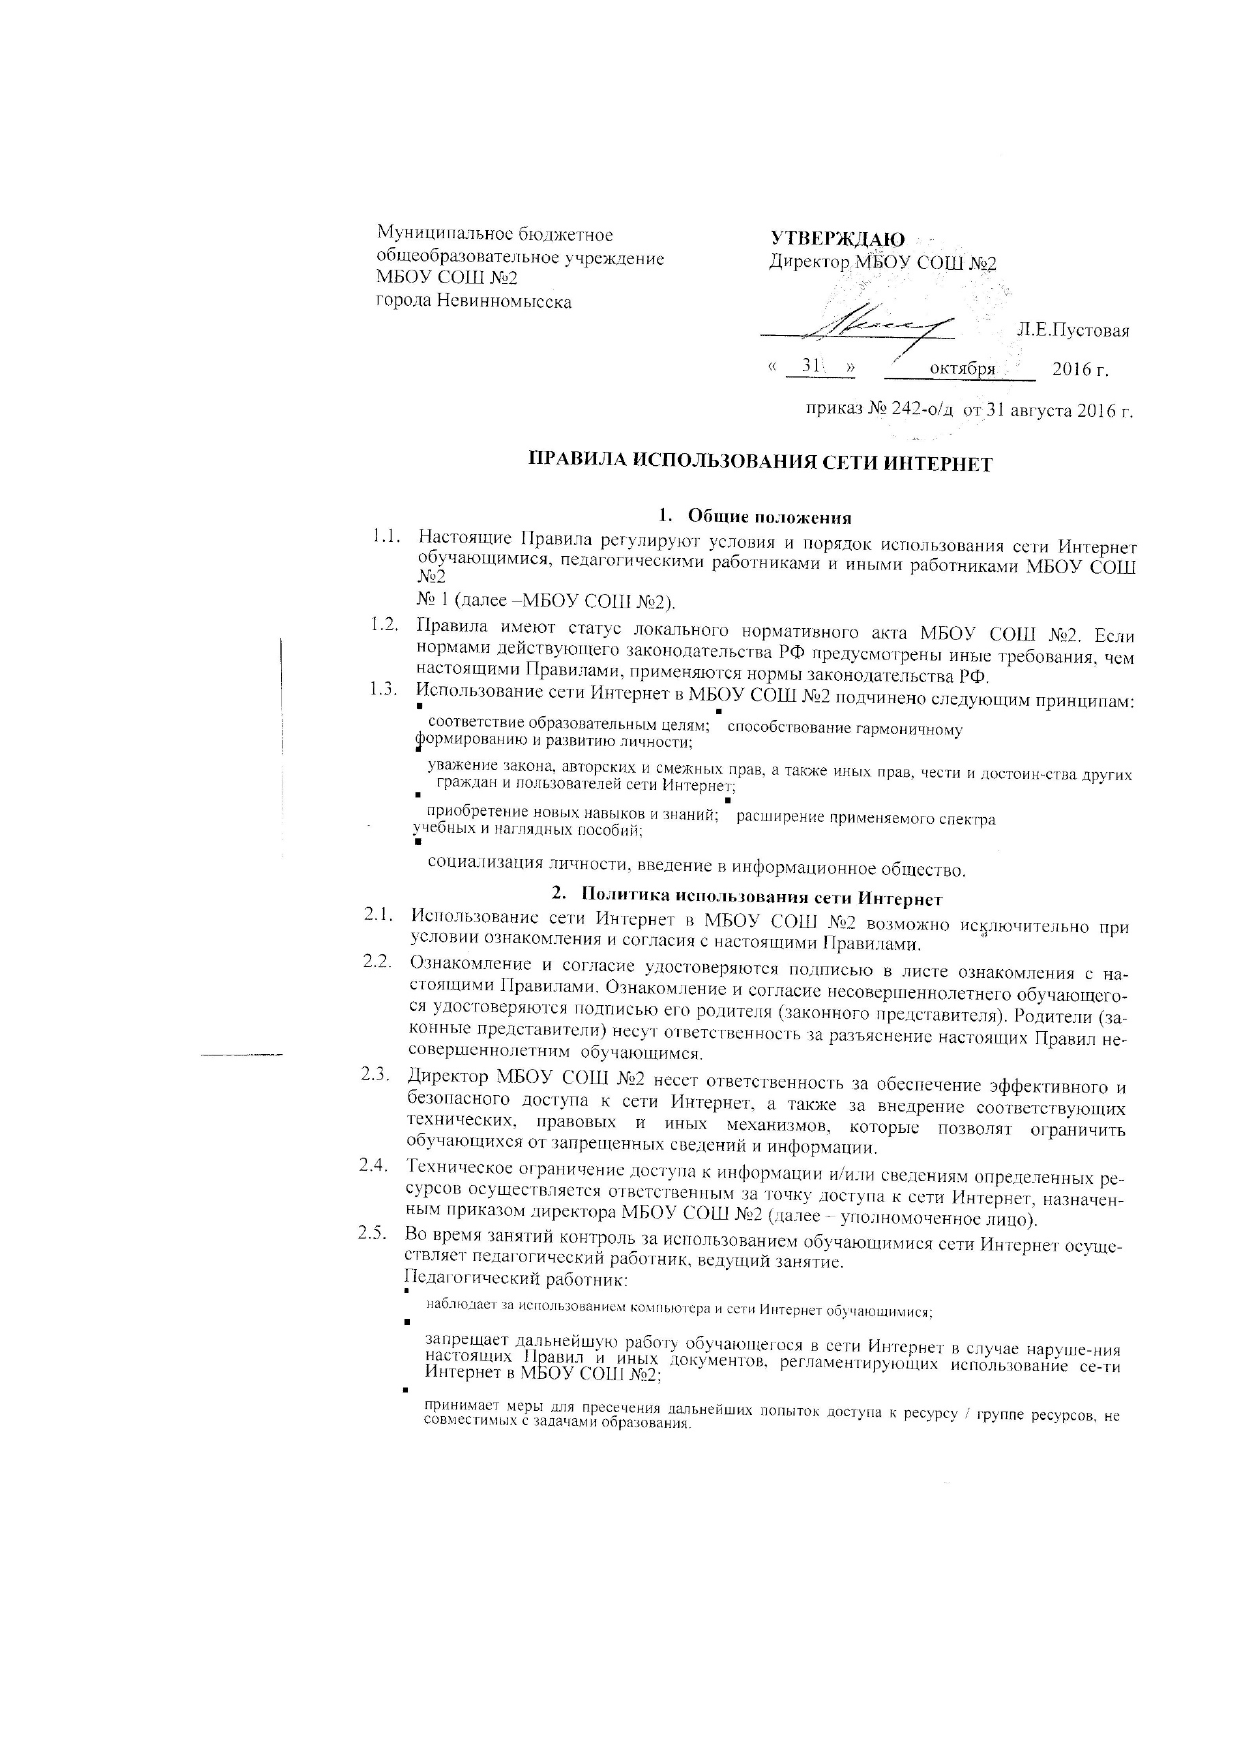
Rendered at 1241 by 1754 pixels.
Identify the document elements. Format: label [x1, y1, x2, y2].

picture [177, 118, 1151, 1495]
